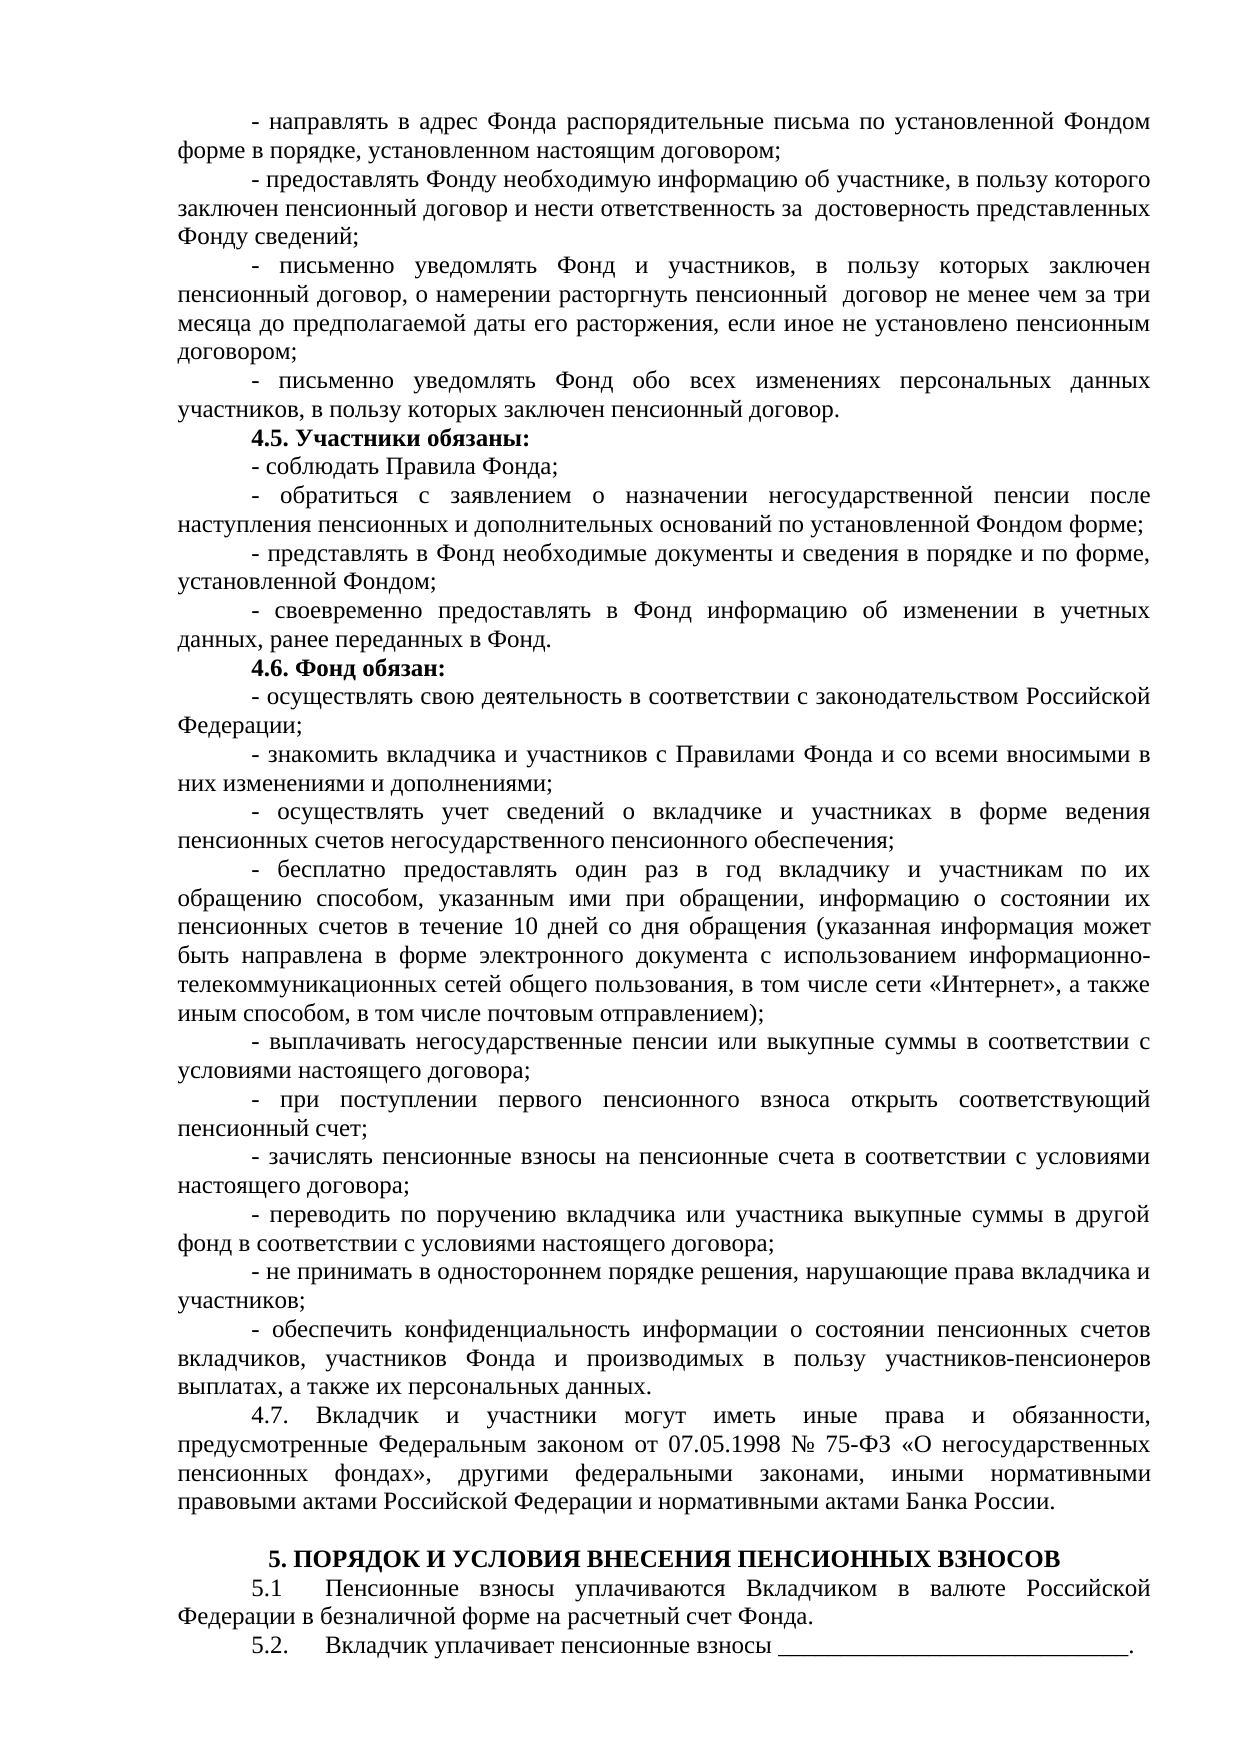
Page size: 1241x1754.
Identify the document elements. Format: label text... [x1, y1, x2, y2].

text - выплачивать негосударственные пенсии или выкупные суммы в соответствии с условиями настоящего договора; [177, 1026, 1152, 1084]
text 4.6. Фонд обязан: [177, 653, 1152, 681]
text - зачислять пенсионные взносы на пенсионные счета в соответствии с условиями настоящего договора; [177, 1141, 1152, 1199]
text - обратиться с заявлением о назначении негосударственной пенсии после наступления пенсионных и дополнительных оснований по установленной Фондом форме; [177, 480, 1152, 538]
text - осуществлять свою деятельность в соответствии с законодательством Российской Федерации; [177, 681, 1152, 739]
text - бесплатно предоставлять один раз в год вкладчику и участникам по их обращению способом, указанным ими при обращении, информацию о состоянии их пенсионных счетов в течение 10 дней со дня обращения (указанная информация может быть направлена в форме электронного документа с использованием информационно-телекоммуникационных сетей общего пользования, в том числе сети «Интернет», а также иным способом, в том числе почтовым отправлением); [177, 854, 1152, 1026]
text - письменно уведомлять Фонд обо всех изменениях персональных данных участников, в пользу которых заключен пенсионный договор. [177, 365, 1152, 423]
text - соблюдать Правила Фонда; [177, 451, 1152, 480]
text - не принимать в одностороннем порядке решения, нарушающие права вкладчика и участников; [177, 1256, 1152, 1314]
text 5. ПОРЯДОК И УСЛОВИЯ ВНЕСЕНИЯ ПЕНСИОННЫХ ВЗНОСОВ [177, 1544, 1152, 1573]
text - осуществлять учет сведений о вкладчике и участниках в форме ведения пенсионных счетов негосударственного пенсионного обеспечения; [177, 796, 1152, 854]
text - направлять в адрес Фонда распорядительные письма по установленной Фондом форме в порядке, установленном настоящим договором; [177, 106, 1152, 164]
text 4.5. Участники обязаны: [177, 423, 1152, 451]
text - обеспечить конфиденциальность информации о состоянии пенсионных счетов вкладчиков, участников Фонда и производимых в пользу участников-пенсионеров выплатах, а также их персональных данных. [177, 1314, 1152, 1400]
text - переводить по поручению вкладчика или участника выкупные суммы в другой фонд в соответствии с условиями настоящего договора; [177, 1199, 1152, 1256]
text - предоставлять Фонду необходимую информацию об участнике, в пользу которого заключен пенсионный договор и нести ответственность за достоверность представленных Фонду сведений; [177, 164, 1152, 250]
text - письменно уведомлять Фонд и участников, в пользу которых заключен пенсионный договор, о намерении расторгнуть пенсионный договор не менее чем за три месяца до предполагаемой даты его расторжения, если иное не установлено пенсионным договором; [177, 250, 1152, 365]
text - представлять в Фонд необходимые документы и сведения в порядке и по форме, установленной Фондом; [177, 538, 1152, 595]
text 5.2. Вкладчик уплачивает пенсионные взносы ____________________________. [177, 1630, 1152, 1659]
text - своевременно предоставлять в Фонд информацию об изменении в учетных данных, ранее переданных в Фонд. [177, 595, 1152, 653]
text 5.1 Пенсионные взносы уплачиваются Вкладчиком в валюте Российской Федерации в безналичной форме на расчетный счет Фонда. [177, 1573, 1152, 1630]
text 4.7. Вкладчик и участники могут иметь иные права и обязанности, предусмотренные Федеральным законом от 07.05.1998 № 75-ФЗ «О негосударственных пенсионных фондах», другими федеральными законами, иными нормативными правовыми актами Российской Федерации и нормативными актами Банка России. [177, 1400, 1152, 1515]
text - знакомить вкладчика и участников с Правилами Фонда и со всеми вносимыми в них изменениями и дополнениями; [177, 739, 1152, 796]
text - при поступлении первого пенсионного взноса открыть соответствующий пенсионный счет; [177, 1084, 1152, 1141]
